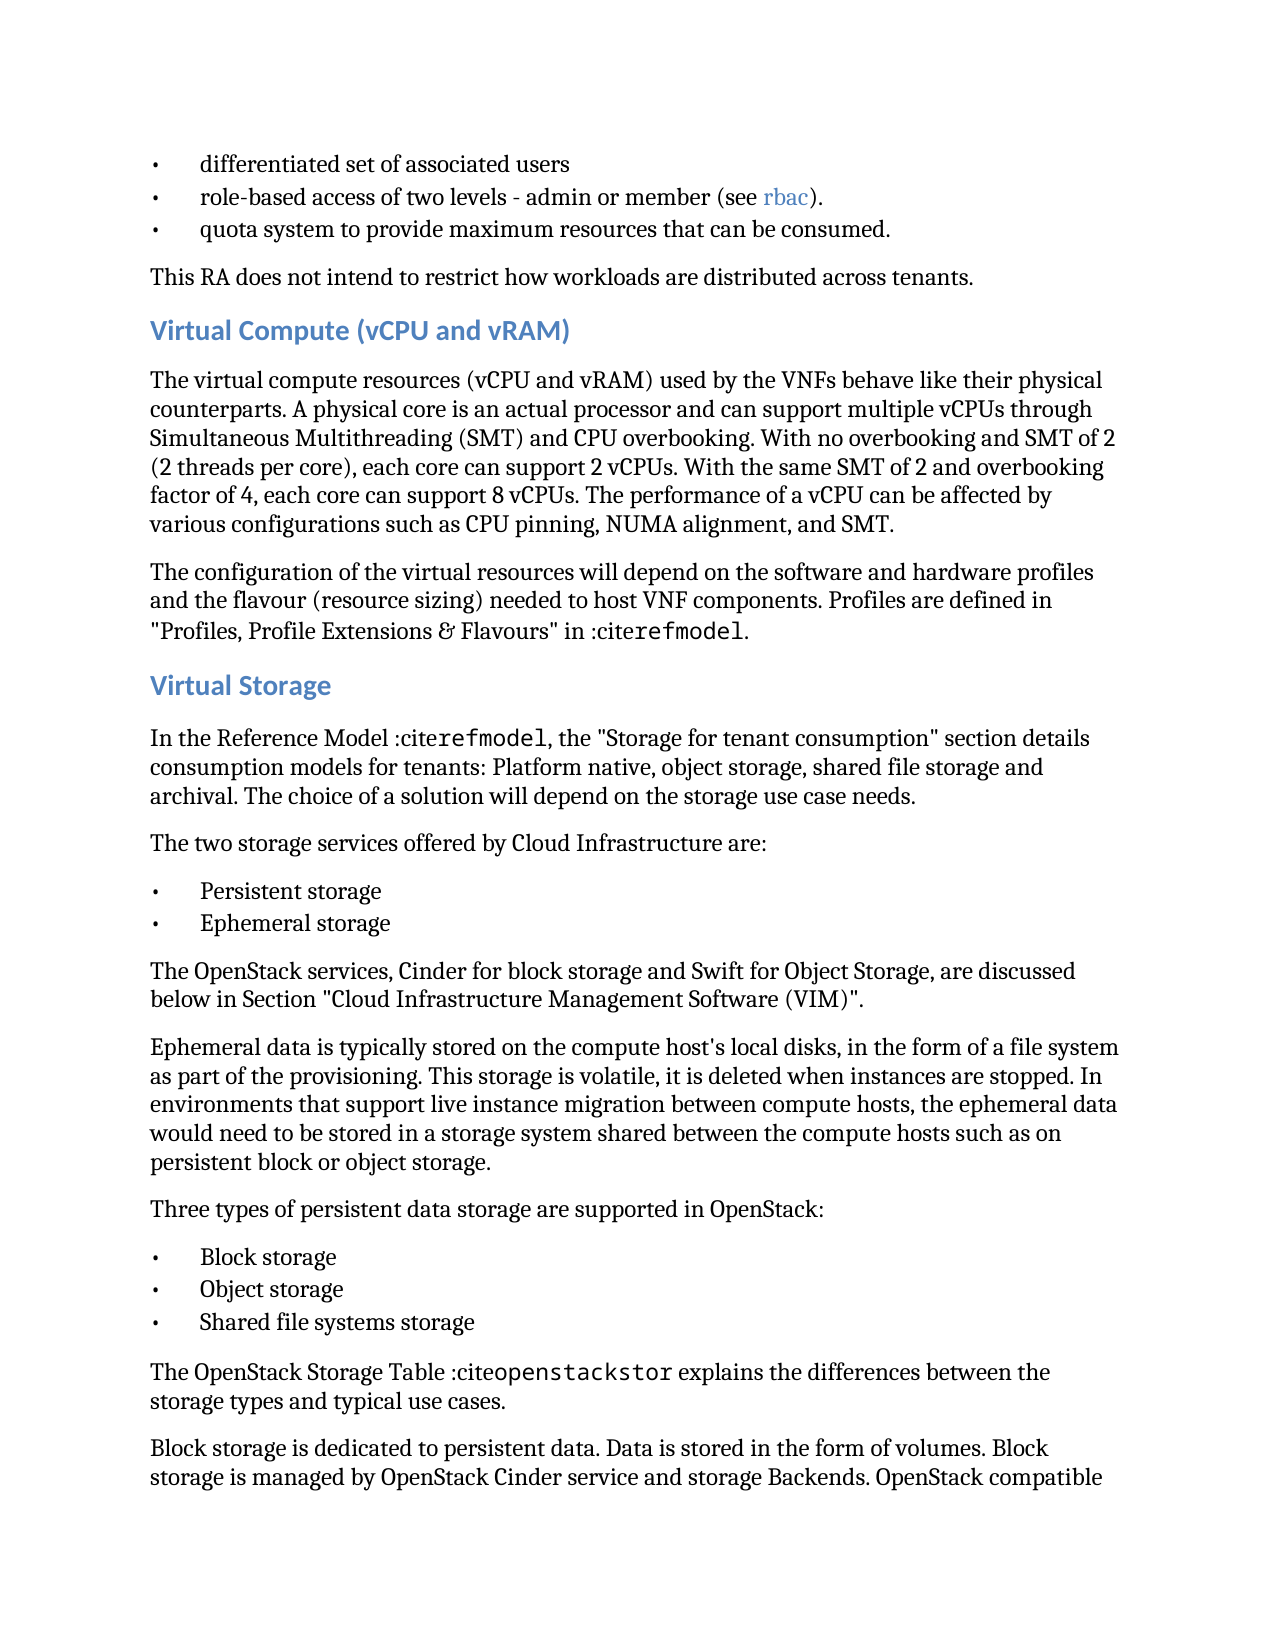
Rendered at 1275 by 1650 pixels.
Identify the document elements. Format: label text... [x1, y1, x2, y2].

text The OpenStack Storage Table :citeopenstackstor explains the differences between the storage types and typical use cases. [150, 1355, 1125, 1415]
list Block storage [150, 1243, 1125, 1272]
list Ephemeral storage [150, 909, 1125, 938]
text The OpenStack services, Cinder for block storage and Swift for Object Storage, are discussed below in Section "Cloud Infrastructure Management Software (VIM)". [150, 957, 1125, 1014]
list Shared file systems storage [150, 1308, 1125, 1337]
text The virtual compute resources (vCPU and vRAM) used by the VNFs behave like their physical counterparts. A physical core is an actual processor and can support multiple vCPUs through Simultaneous Multithreading (SMT) and CPU overbooking. With no overbooking and SMT of 2 (2 threads per core), each core can support 2 vCPUs. With the same SMT of 2 and overbooking factor of 4, each core can support 8 vCPUs. The performance of a vCPU can be affected by various configurations such as CPU pinning, NUMA alignment, and SMT. [150, 366, 1125, 539]
text This RA does not intend to restrict how workloads are distributed across tenants. [150, 262, 1125, 291]
text The configuration of the virtual resources will depend on the software and hardware profiles and the flavour (resource sizing) needed to host VNF components. Profiles are defined in "Profiles, Profile Extensions & Flavours" in :citerefmodel. [150, 558, 1125, 646]
text In the Reference Model :citerefmodel, the "Storage for tenant consumption" section details consumption models for tenants: Platform native, object storage, shared file storage and archival. The choice of a solution will depend on the storage use case needs. [150, 722, 1125, 810]
list Object storage [150, 1275, 1125, 1304]
text The two storage services offered by Cloud Infrastructure are: [150, 829, 1125, 858]
list Persistent storage [150, 877, 1125, 905]
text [150, 1434, 1125, 1492]
text Three types of persistent data storage are supported in OpenStack: [150, 1195, 1125, 1224]
list quota system to provide maximum resources that can be consumed. [150, 215, 1125, 244]
list differentiated set of associated users [150, 150, 1125, 179]
subtitle Virtual Compute (vCPU and vRAM) [150, 312, 1125, 348]
subtitle Virtual Storage [150, 667, 1125, 703]
list role-based access of two levels - admin or member (see rbac). [150, 182, 1125, 211]
text Ephemeral data is typically stored on the compute host's local disks, in the form of a file system as part of the provisioning. This storage is volatile, it is deleted when instances are stopped. In environments that support live instance migration between compute hosts, the ephemeral data would need to be stored in a storage system shared between the compute hosts such as on persistent block or object storage. [150, 1033, 1125, 1177]
